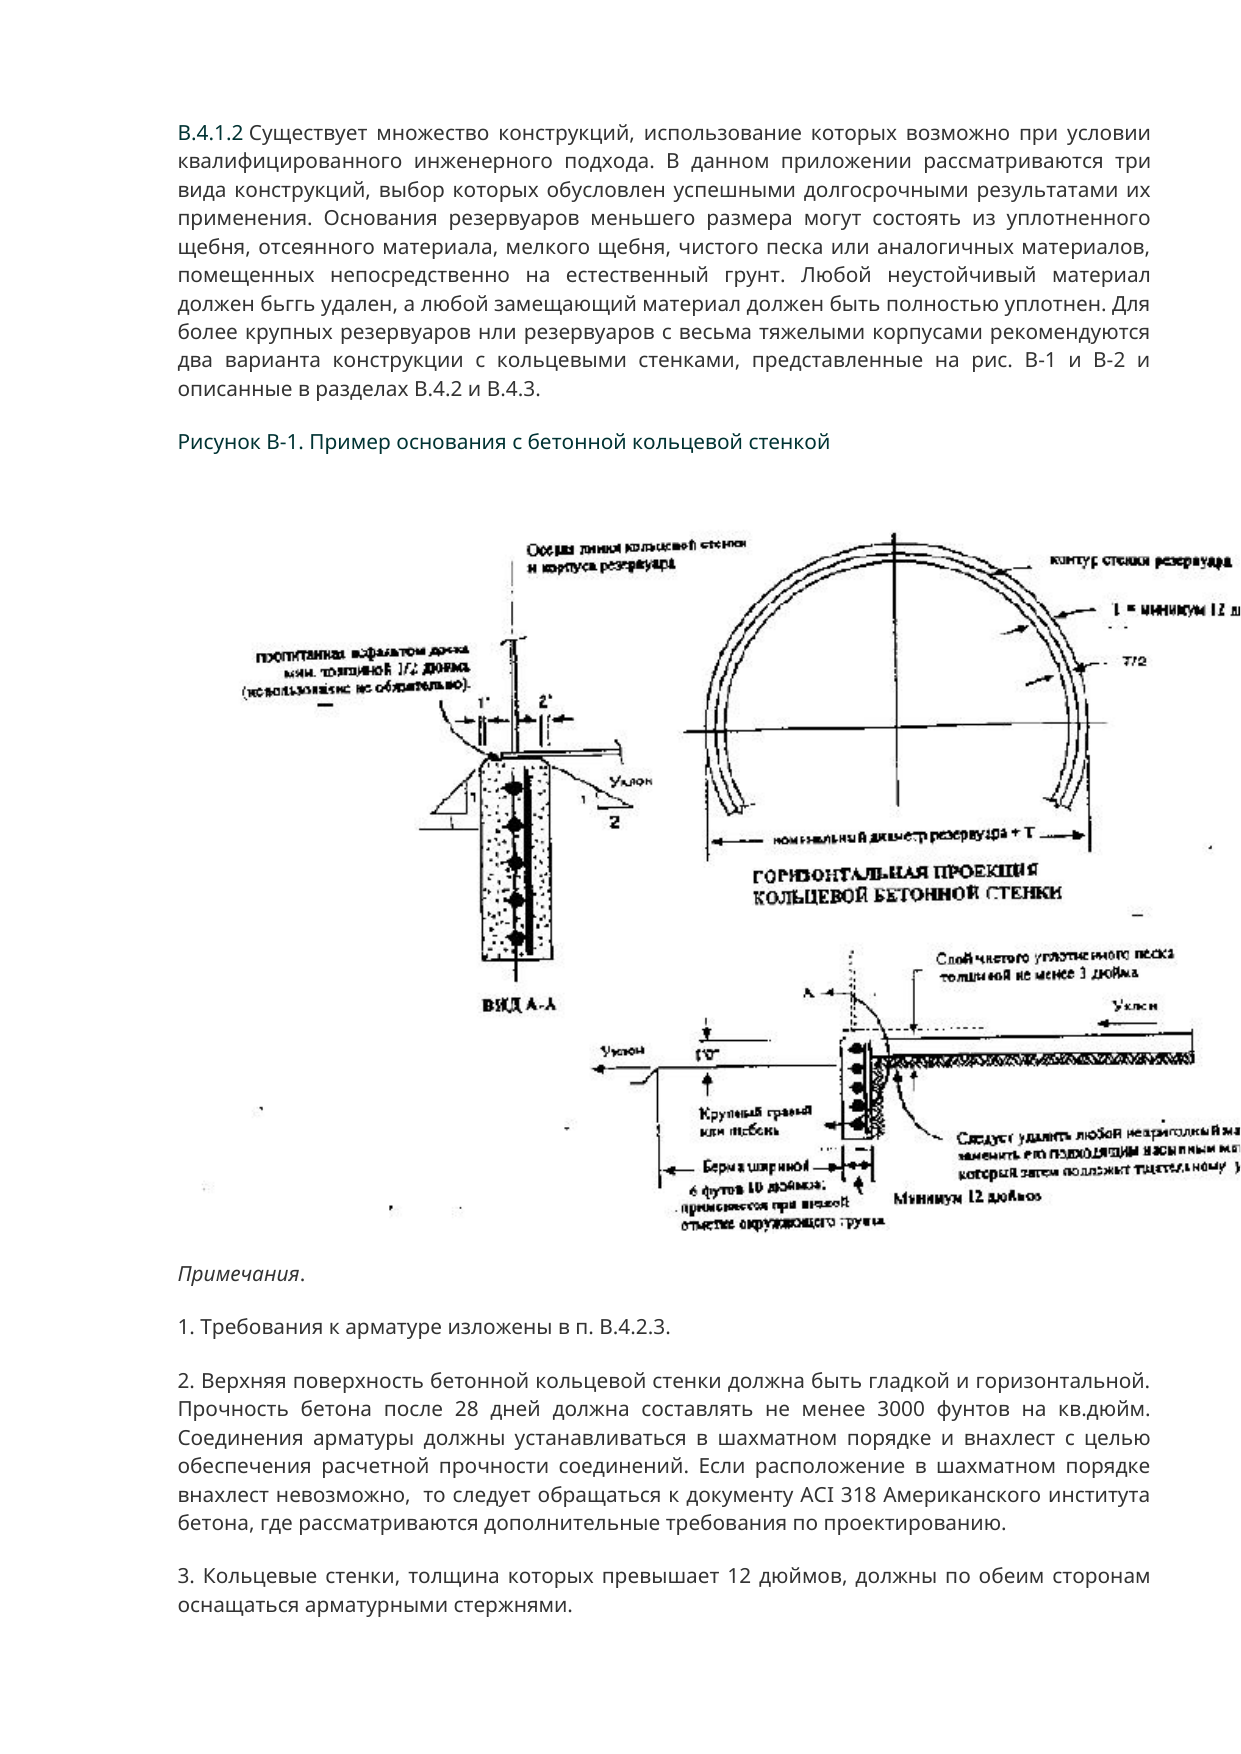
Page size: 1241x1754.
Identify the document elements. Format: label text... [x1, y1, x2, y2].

picture [177, 481, 1241, 1234]
text 3. Кольцевые стенки, толщина которых превышает 12 дюймов, должны по обеим сторонам оснащаться арматурными стержнями. [177, 1562, 1152, 1618]
text 1. Требования к арматуре изложены в п. В.4.2.3. [177, 1312, 1152, 1341]
text 2. Верхняя поверхность бетонной кольцевой стенки должна быть гладкой и горизонтальной. Прочность бетона после 28 дней должна составлять не менее 3000 фунтов на кв.дюйм. Соединения арматуры должны устанавливаться в шахматном порядке и внахлест с целью обеспечения расчетной прочности соединений. Если расположение в шахматном порядке внахлест невозможно, то следует обращаться к документу ACI 318 Американского института бетона, где рассматриваются дополнительные требования по проектированию. [177, 1366, 1152, 1537]
text Примечания. [177, 1259, 1152, 1287]
text В.4.1.2 Существует множество конструкций, использование которых возможно при условии квалифицированного инженерного подхода. В данном приложении рассматриваются три вида конструкций, выбор которых обусловлен успешными долгосрочными результатами их применения. Основания резервуаров меньшего размера могут состоять из уплотненного щебня, отсеянного материала, мелкого щебня, чистого песка или аналогичных материалов, помещенных непосредственно на естественный грунт. Любой неустойчивый материал должен бьггь удален, а любой замещающий материал должен быть полностью уплотнен. Для более крупных резервуаров нли резервуаров с весьма тяжелыми корпусами рекомендуются два варианта конструкции с кольцевыми стенками, представленные на рис. В-1 и В-2 и описанные в разделах В.4.2 и В.4.3. [177, 118, 1152, 402]
text Рисунок В-1. Пример основания с бетонной кольцевой стенкой [177, 427, 1152, 456]
